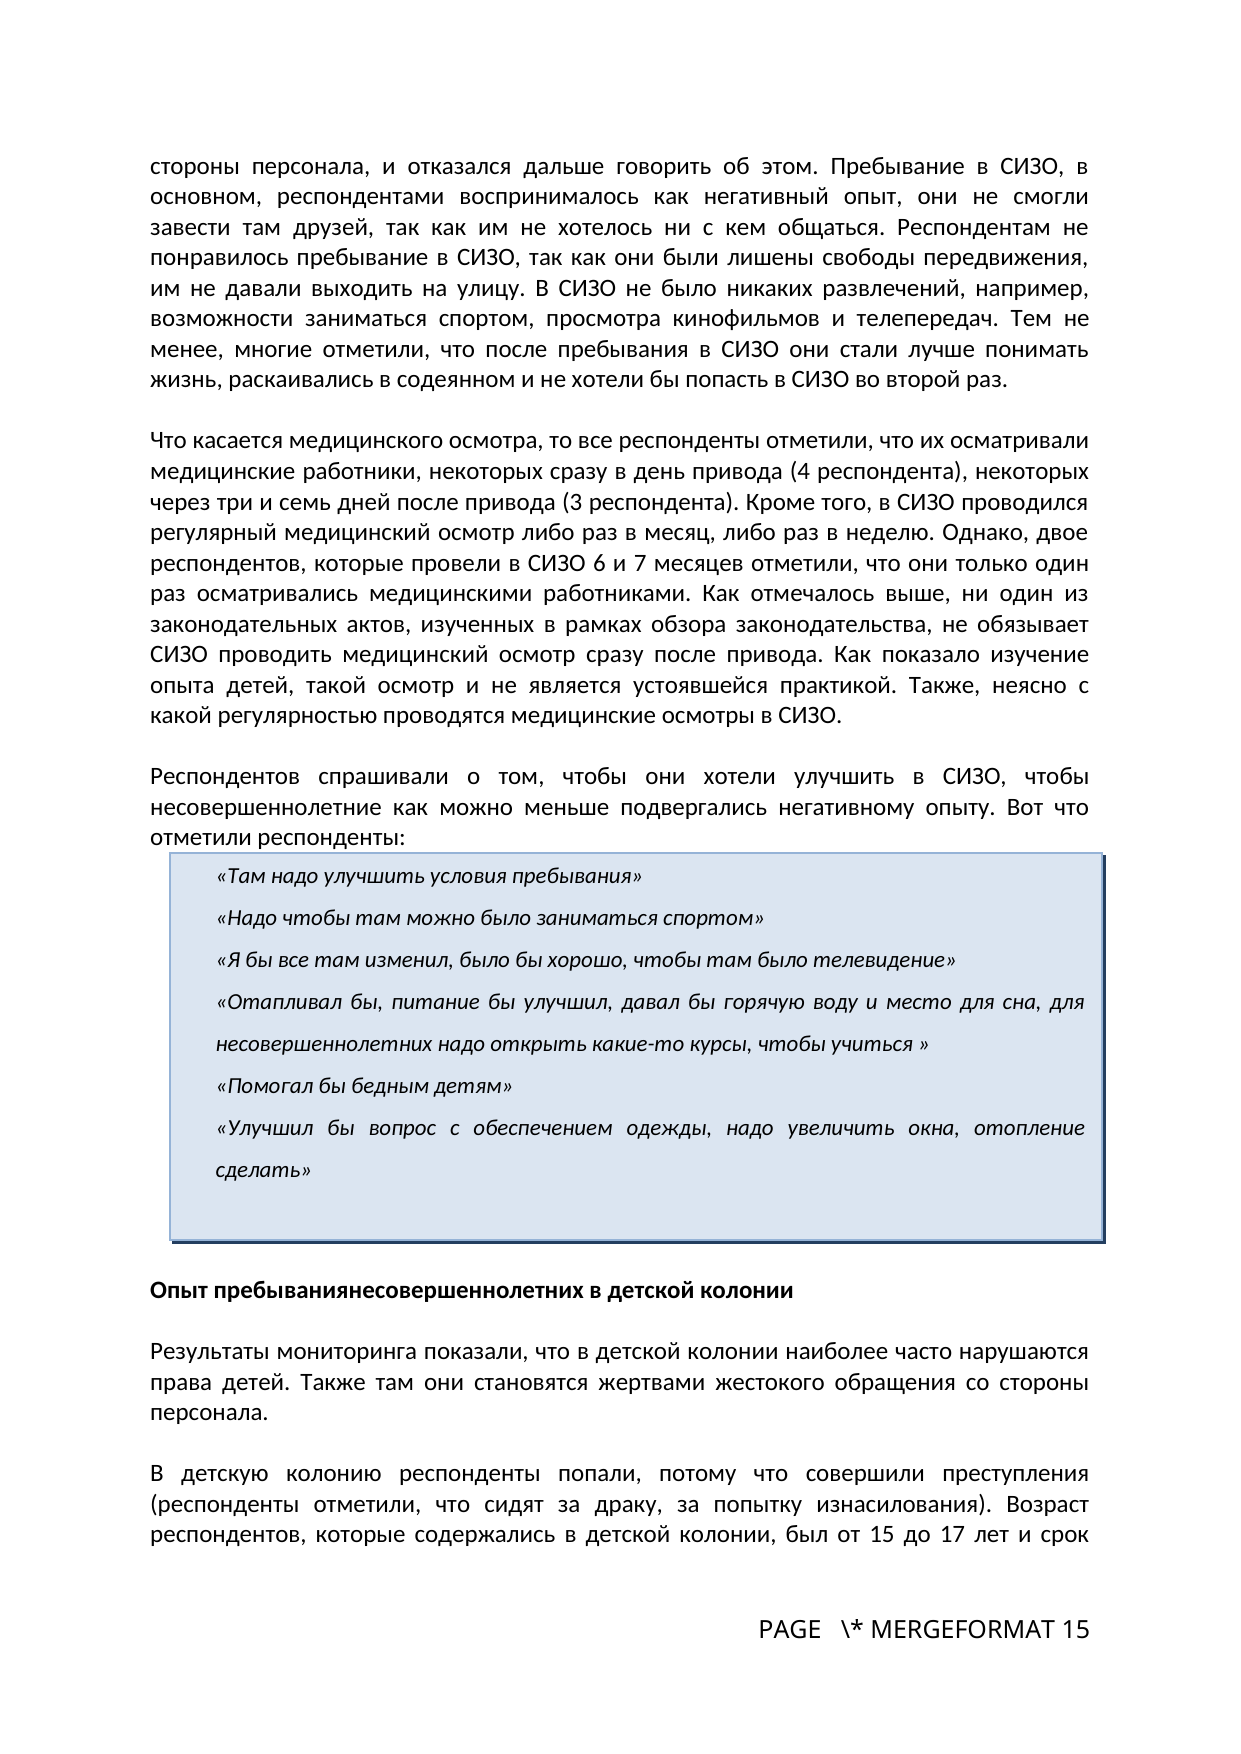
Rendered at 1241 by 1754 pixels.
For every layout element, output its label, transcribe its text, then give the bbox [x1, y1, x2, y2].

text Опыт пребываниянесовершеннолетних в детской колонии [150, 1274, 1090, 1305]
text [150, 150, 1090, 394]
text Респондентов спрашивали о том, чтобы они хотели улучшить в СИЗО, чтобы несовершеннолетние как можно меньше подвергались негативному опыту. Вот что отметили респонденты: [150, 760, 1090, 852]
text Результаты мониторинга показали, что в детской колонии наиболее часто нарушаются права детей. Также там они становятся жертвами жестокого обращения со стороны персонала. [150, 1335, 1090, 1427]
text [150, 1457, 1090, 1549]
text Что касается медицинского осмотра, то все респонденты отметили, что их осматривали медицинские работники, некоторых сразу в день привода (4 респондента), некоторых через три и семь дней после привода (3 респондента). Кроме того, в СИЗО проводился регулярный медицинский осмотр либо раз в месяц, либо раз в неделю. Однако, двое респондентов, которые провели в СИЗО 6 и 7 месяцев отметили, что они только один раз осматривались медицинскими работниками. Как отмечалось выше, ни один из законодательных актов, изученных в рамках обзора законодательства, не обязывает СИЗО проводить медицинский осмотр сразу после привода. Как показало изучение опыта детей, такой осмотр и не является устоявшейся практикой. Также, неясно с какой регулярностью проводятся медицинские осмотры в СИЗО. [150, 425, 1090, 730]
